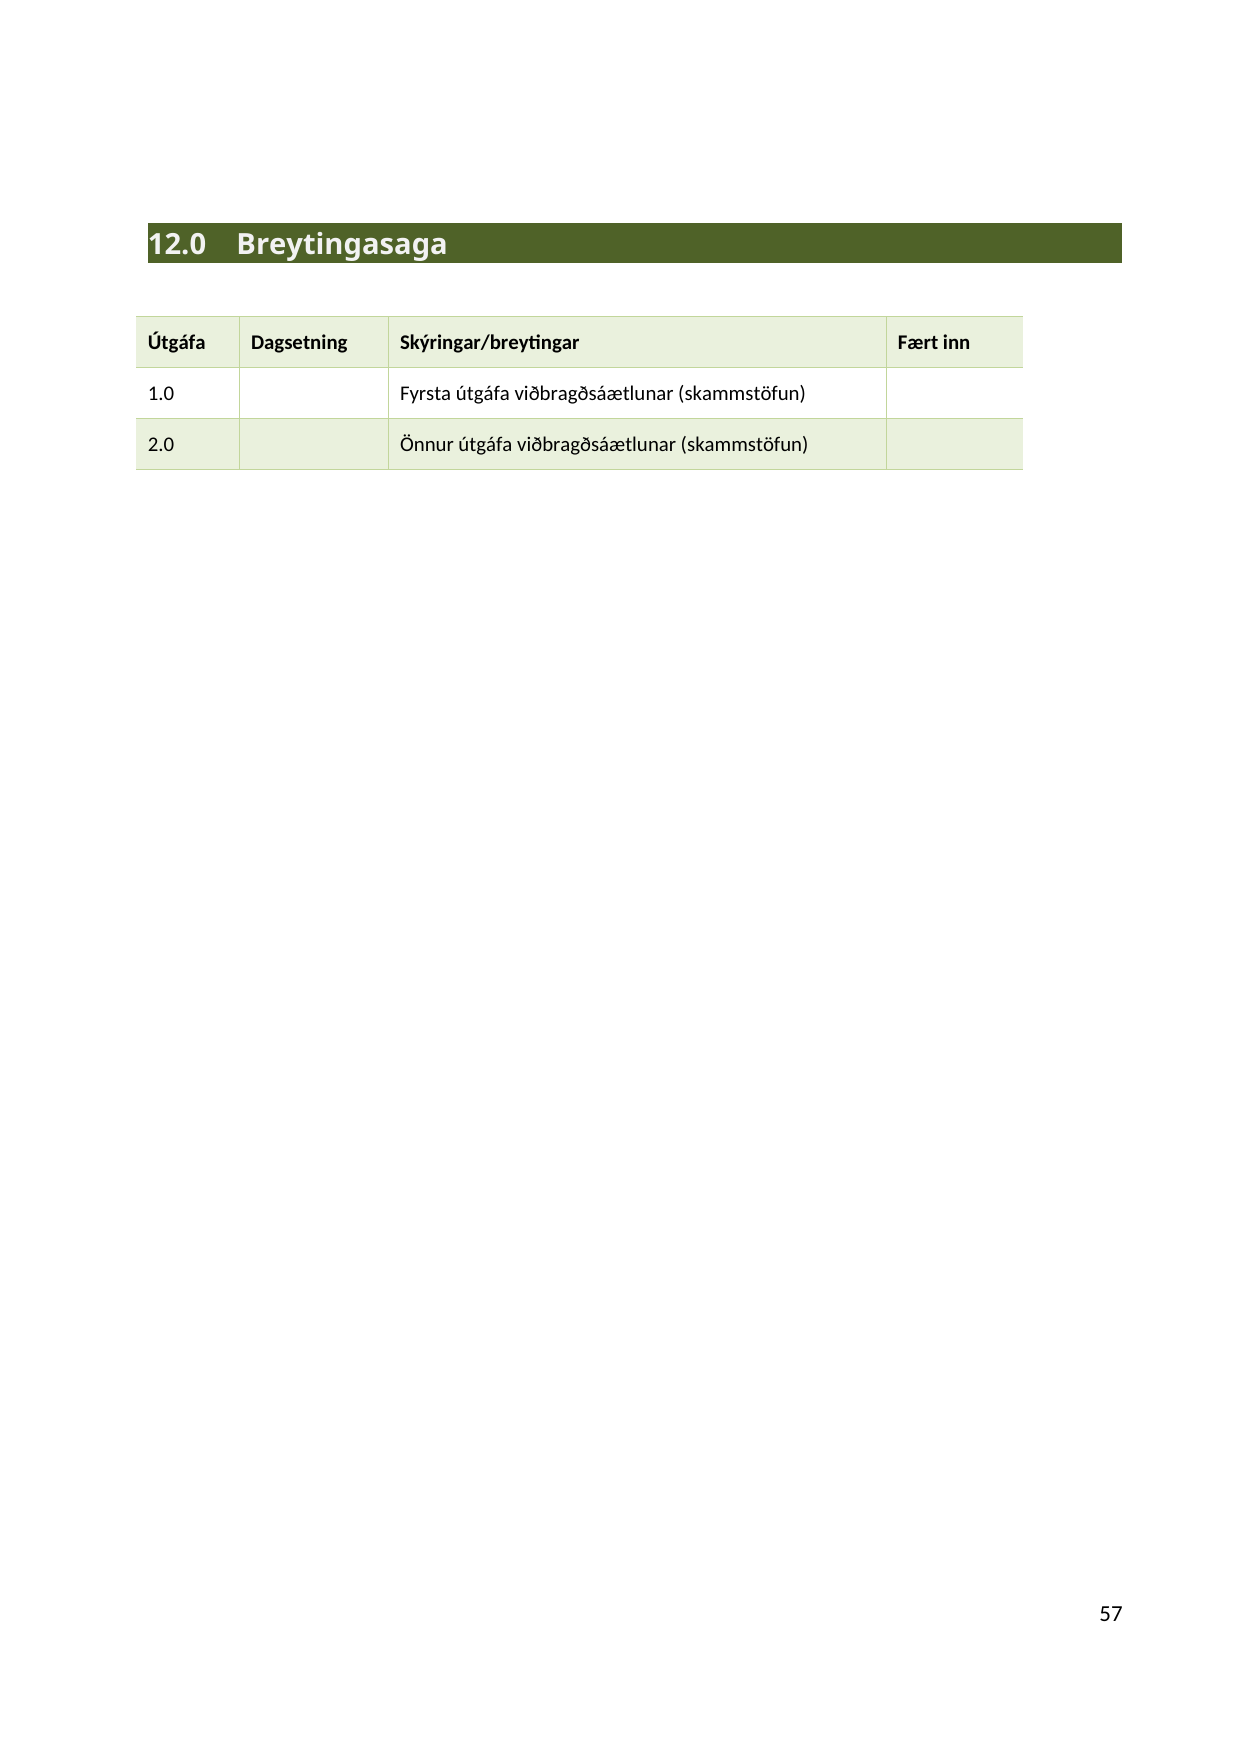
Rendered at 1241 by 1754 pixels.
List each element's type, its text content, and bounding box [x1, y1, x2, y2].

table_cell [887, 368, 1023, 418]
table_cell [240, 419, 388, 469]
table_cell Önnur útgáfa viðbragðsáætlunar (skammstöfun) [389, 419, 886, 469]
table_header Fært inn [887, 317, 1023, 367]
table_header Skýringar/breytingar [389, 317, 886, 367]
table_header Dagsetning [240, 317, 388, 367]
table_cell [887, 419, 1023, 469]
table_header Útgáfa [136, 317, 239, 367]
table_cell [240, 368, 388, 418]
table_cell 1.0 [136, 368, 239, 418]
subtitle 12.0 Breytingasaga [148, 223, 1122, 263]
table_cell Fyrsta útgáfa viðbragðsáætlunar (skammstöfun) [389, 368, 886, 418]
table_cell 2.0 [136, 419, 239, 469]
